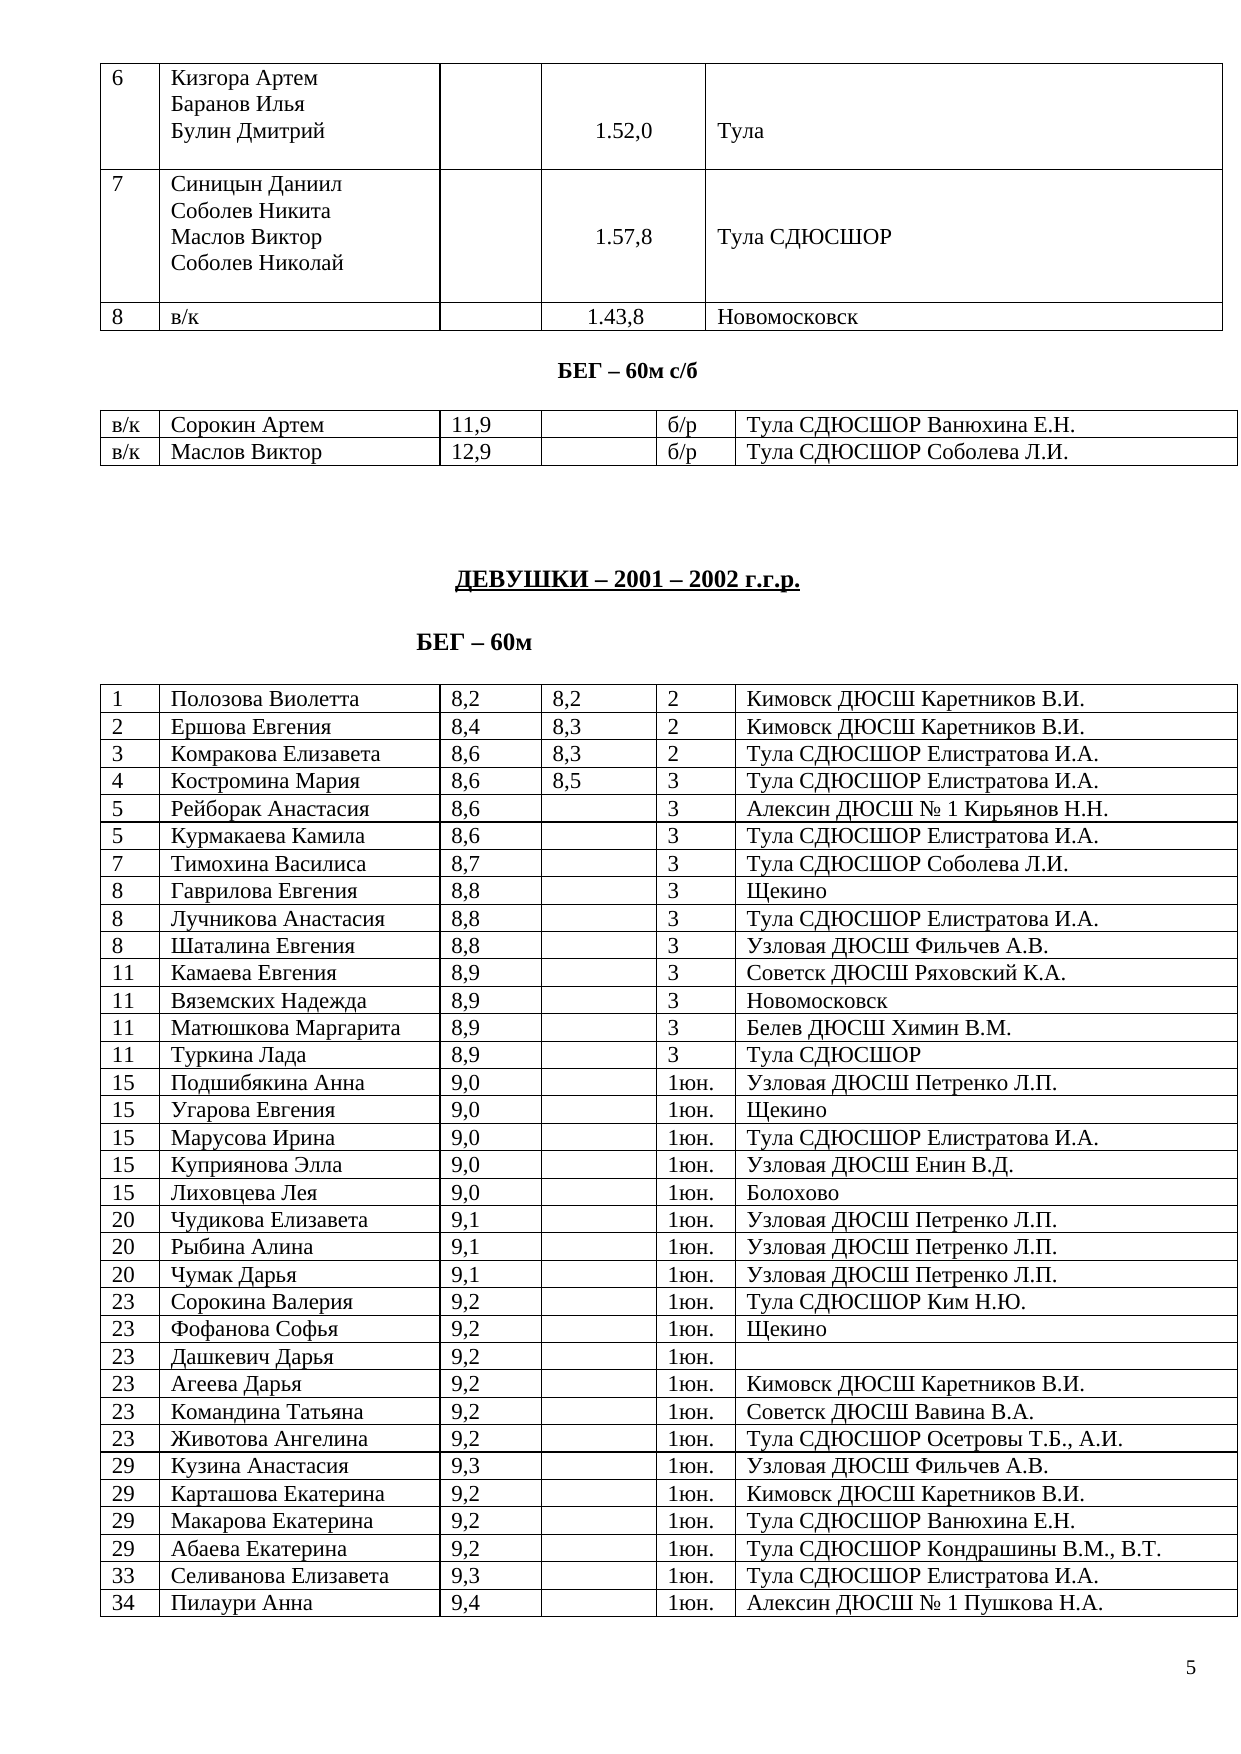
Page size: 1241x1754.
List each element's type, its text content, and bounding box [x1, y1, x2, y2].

table_cell 1юн. [657, 1535, 735, 1561]
table_cell Лучникова Анастасия [160, 905, 439, 931]
table_cell Кимовск ДЮСШ Каретников В.И. [736, 1480, 1237, 1506]
table_cell [542, 1179, 656, 1205]
table_cell 23 [101, 1425, 159, 1451]
table_cell Куприянова Элла [160, 1151, 439, 1177]
table_cell 8,8 [441, 877, 541, 903]
table_cell Узловая ДЮСШ Петренко Л.П. [736, 1069, 1237, 1095]
table_cell 1юн. [657, 1261, 735, 1287]
table_cell Тула СДЮСШОР Ванюхина Е.Н. [736, 1507, 1237, 1534]
table_header Сорокин Артем [160, 411, 439, 437]
table_cell Тула СДЮСШОР Кондрашины В.М., В.Т. [736, 1535, 1237, 1561]
table_cell 8,6 [441, 768, 541, 794]
table_cell 20 [101, 1206, 159, 1232]
table_cell [542, 1288, 656, 1314]
table_cell в/к [101, 438, 159, 464]
table_cell [542, 1398, 656, 1424]
table_cell Щекино [736, 1096, 1237, 1123]
table_cell 2 [657, 713, 735, 739]
table_cell 8,9 [441, 959, 541, 986]
table_cell 20 [101, 1261, 159, 1287]
table_header [542, 411, 656, 437]
table_header 2 [657, 685, 735, 712]
table_cell 9,0 [441, 1096, 541, 1123]
table_header б/р [657, 411, 735, 437]
table_cell Кимовск ДЮСШ Каретников В.И. [736, 1370, 1237, 1397]
table_cell 1юн. [657, 1507, 735, 1534]
table_cell 1юн. [657, 1590, 735, 1616]
table_cell 8 [101, 932, 159, 958]
table_cell 3 [657, 905, 735, 931]
table_header 6 [101, 64, 159, 169]
table_cell [542, 1014, 656, 1041]
table_cell 1юн. [657, 1425, 735, 1451]
table_cell 29 [101, 1535, 159, 1561]
table_cell [441, 170, 541, 302]
table_cell Рыбина Алина [160, 1233, 439, 1260]
table_cell Тула СДЮСШОР Елистратова И.А. [736, 823, 1237, 849]
table_cell [542, 1370, 656, 1397]
table_cell 3 [657, 1042, 735, 1068]
table_cell Синицын Даниил Соболев Никита Маслов Виктор Соболев Николай [160, 170, 439, 302]
table_cell 9,2 [441, 1316, 541, 1342]
table_cell Лиховцева Лея [160, 1179, 439, 1205]
table_cell 1юн. [657, 1151, 735, 1177]
table_header 1.52,0 [542, 64, 705, 169]
table_cell Тимохина Василиса [160, 850, 439, 876]
table_cell Абаева Екатерина [160, 1535, 439, 1561]
table_cell 9,2 [441, 1507, 541, 1534]
table_cell Маслов Виктор [160, 438, 439, 464]
table_cell Марусова Ирина [160, 1124, 439, 1150]
table_cell Щекино [736, 1316, 1237, 1342]
table_cell 15 [101, 1151, 159, 1177]
table_cell Советск ДЮСШ Ряховский К.А. [736, 959, 1237, 986]
table_cell 9,3 [441, 1562, 541, 1588]
table_cell 8,6 [441, 795, 541, 821]
table_header 8,2 [441, 685, 541, 712]
table_cell 3 [657, 768, 735, 794]
table_cell Щекино [736, 877, 1237, 903]
table_cell [542, 1096, 656, 1123]
table_cell 29 [101, 1453, 159, 1479]
table_cell 3 [657, 987, 735, 1013]
table_cell Командина Татьяна [160, 1398, 439, 1424]
table_cell 1юн. [657, 1288, 735, 1314]
table_cell Тула СДЮСШОР Соболева Л.И. [736, 850, 1237, 876]
table_cell Узловая ДЮСШ Фильчев А.В. [736, 932, 1237, 958]
table_cell 9,2 [441, 1425, 541, 1451]
table_cell 9,2 [441, 1288, 541, 1314]
table_cell 8,6 [441, 740, 541, 767]
table_cell [542, 1261, 656, 1287]
table_cell 1юн. [657, 1562, 735, 1588]
table_cell 3 [657, 795, 735, 821]
table_cell 5 [101, 795, 159, 821]
table_cell 8,9 [441, 1014, 541, 1041]
table_cell 33 [101, 1562, 159, 1588]
table_cell [542, 877, 656, 903]
table_cell 3 [657, 877, 735, 903]
table_cell 23 [101, 1288, 159, 1314]
table_cell Узловая ДЮСШ Петренко Л.П. [736, 1261, 1237, 1287]
table_cell [736, 1343, 1237, 1369]
table_cell Кимовск ДЮСШ Каретников В.И. [736, 713, 1237, 739]
table_cell Комракова Елизавета [160, 740, 439, 767]
table_cell Тула СДЮСШОР Елистратова И.А. [736, 1562, 1237, 1588]
table_cell б/р [657, 438, 735, 464]
table_header Кизгора Артем Баранов Илья Булин Дмитрий [160, 64, 439, 169]
table_header Тула СДЮСШОР Ванюхина Е.Н. [736, 411, 1237, 437]
table_cell Алексин ДЮСШ № 1 Кирьянов Н.Н. [736, 795, 1237, 821]
table_cell 2 [657, 740, 735, 767]
table_cell 8 [101, 303, 159, 329]
table_cell 1юн. [657, 1124, 735, 1150]
table_cell 9,0 [441, 1124, 541, 1150]
table_cell Матюшкова Маргарита [160, 1014, 439, 1041]
table_cell Туркина Лада [160, 1042, 439, 1068]
table_cell 9,3 [441, 1453, 541, 1479]
text БЕГ – 60м с/б [59, 357, 1196, 383]
table_cell 1юн. [657, 1316, 735, 1342]
table_cell 7 [101, 170, 159, 302]
table_cell 23 [101, 1316, 159, 1342]
table_cell [542, 1316, 656, 1342]
table_cell Белев ДЮСШ Химин В.М. [736, 1014, 1237, 1041]
table_cell 34 [101, 1590, 159, 1616]
table_cell [542, 1124, 656, 1150]
table_cell 5 [101, 823, 159, 849]
table_cell Карташова Екатерина [160, 1480, 439, 1506]
table_cell Подшибякина Анна [160, 1069, 439, 1095]
table_cell Курмакаева Камила [160, 823, 439, 849]
table_cell 23 [101, 1343, 159, 1369]
table_cell [542, 1425, 656, 1451]
table_cell [542, 1343, 656, 1369]
table_cell 8 [101, 877, 159, 903]
table_cell 11 [101, 1042, 159, 1068]
table_cell 1юн. [657, 1069, 735, 1095]
table_cell 15 [101, 1096, 159, 1123]
table_cell [542, 795, 656, 821]
table_cell 8,3 [542, 713, 656, 739]
table_cell 20 [101, 1233, 159, 1260]
table_cell Рейборак Анастасия [160, 795, 439, 821]
table_cell 8,8 [441, 905, 541, 931]
table_cell [542, 438, 656, 464]
table_header Кимовск ДЮСШ Каретников В.И. [736, 685, 1237, 712]
table_cell 9,1 [441, 1206, 541, 1232]
table_cell Болохово [736, 1179, 1237, 1205]
table_cell 1юн. [657, 1343, 735, 1369]
table_cell [542, 1507, 656, 1534]
table_cell 9,0 [441, 1151, 541, 1177]
table_cell 15 [101, 1069, 159, 1095]
table_cell Чудикова Елизавета [160, 1206, 439, 1232]
table_cell 12,9 [441, 438, 541, 464]
table_cell Кузина Анастасия [160, 1453, 439, 1479]
table_cell Тула СДЮСШОР Осетровы Т.Б., А.И. [736, 1425, 1237, 1451]
table_cell Тула СДЮСШОР Елистратова И.А. [736, 905, 1237, 931]
table_cell Тула СДЮСШОР Елистратова И.А. [736, 1124, 1237, 1150]
table_header Полозова Виолетта [160, 685, 439, 712]
table_cell [542, 823, 656, 849]
table_cell 3 [657, 850, 735, 876]
table_cell 8,3 [542, 740, 656, 767]
table_cell 9,4 [441, 1590, 541, 1616]
table_cell Угарова Евгения [160, 1096, 439, 1123]
table_cell [542, 1151, 656, 1177]
table_cell Узловая ДЮСШ Фильчев А.В. [736, 1453, 1237, 1479]
table_cell 4 [101, 768, 159, 794]
table_cell 11 [101, 987, 159, 1013]
table_cell [542, 1042, 656, 1068]
table_cell [542, 1535, 656, 1561]
table_cell [542, 987, 656, 1013]
table_cell Камаева Евгения [160, 959, 439, 986]
table_cell 3 [657, 932, 735, 958]
table_cell Тула СДЮСШОР Ким Н.Ю. [736, 1288, 1237, 1314]
table_cell [542, 1480, 656, 1506]
table_cell 3 [657, 823, 735, 849]
table_cell 9,1 [441, 1261, 541, 1287]
table_cell 1юн. [657, 1398, 735, 1424]
table_cell Алексин ДЮСШ № 1 Пушкова Н.А. [736, 1590, 1237, 1616]
table_cell 11 [101, 1014, 159, 1041]
table_cell 23 [101, 1370, 159, 1397]
table_cell Гаврилова Евгения [160, 877, 439, 903]
table_cell 1юн. [657, 1233, 735, 1260]
table_cell 9,2 [441, 1370, 541, 1397]
table_cell 1юн. [657, 1096, 735, 1123]
table_cell Шаталина Евгения [160, 932, 439, 958]
table_cell Вяземских Надежда [160, 987, 439, 1013]
table_cell Узловая ДЮСШ Петренко Л.П. [736, 1206, 1237, 1232]
table_cell [441, 303, 541, 329]
table_cell 1.57,8 [542, 170, 705, 302]
table_cell Тула СДЮСШОР [706, 170, 1222, 302]
text ДЕВУШКИ – 2001 – 2002 г.г.р. [59, 564, 1196, 593]
table_cell в/к [160, 303, 439, 329]
table_cell [542, 850, 656, 876]
table_cell 1юн. [657, 1206, 735, 1232]
table_cell Узловая ДЮСШ Енин В.Д. [736, 1151, 1237, 1177]
table_header в/к [101, 411, 159, 437]
table_cell 3 [657, 959, 735, 986]
table_cell 11 [101, 959, 159, 986]
table_cell 15 [101, 1124, 159, 1150]
table_cell Фофанова Софья [160, 1316, 439, 1342]
table_cell Советск ДЮСШ Вавина В.А. [736, 1398, 1237, 1424]
table_cell 9,0 [441, 1069, 541, 1095]
text БЕГ – 60м [59, 627, 1196, 656]
table_cell Селиванова Елизавета [160, 1562, 439, 1588]
table_cell 8,6 [441, 823, 541, 849]
table_cell 1.43,8 [542, 303, 705, 329]
table_cell [542, 905, 656, 931]
table_header Тула [706, 64, 1222, 169]
table_cell 8,4 [441, 713, 541, 739]
table_cell Новомосковск [736, 987, 1237, 1013]
table_cell 9,2 [441, 1343, 541, 1369]
table_cell Агеева Дарья [160, 1370, 439, 1397]
table_cell 1юн. [657, 1370, 735, 1397]
table_cell Дашкевич Дарья [160, 1343, 439, 1369]
table_cell 29 [101, 1480, 159, 1506]
table_cell Тула СДЮСШОР Елистратова И.А. [736, 740, 1237, 767]
table_cell 9,2 [441, 1398, 541, 1424]
table_cell [542, 959, 656, 986]
table_cell 15 [101, 1179, 159, 1205]
table_cell Костромина Мария [160, 768, 439, 794]
table_cell [542, 1590, 656, 1616]
table_cell Тула СДЮСШОР Елистратова И.А. [736, 768, 1237, 794]
table_cell 9,2 [441, 1480, 541, 1506]
table_cell 1юн. [657, 1179, 735, 1205]
table_header [441, 64, 541, 169]
table_cell Пилаури Анна [160, 1590, 439, 1616]
table_cell 8,5 [542, 768, 656, 794]
table_cell 29 [101, 1507, 159, 1534]
table_cell 8 [101, 905, 159, 931]
table_cell 23 [101, 1398, 159, 1424]
table_cell Тула СДЮСШОР [736, 1042, 1237, 1068]
table_cell 9,0 [441, 1179, 541, 1205]
table_header 8,2 [542, 685, 656, 712]
table_cell 2 [101, 713, 159, 739]
table_cell [542, 1206, 656, 1232]
table_cell Ершова Евгения [160, 713, 439, 739]
table_cell 1юн. [657, 1453, 735, 1479]
table_cell 1юн. [657, 1480, 735, 1506]
table_cell [542, 1233, 656, 1260]
table_cell 8,8 [441, 932, 541, 958]
table_header 11,9 [441, 411, 541, 437]
table_cell 3 [101, 740, 159, 767]
table_header 1 [101, 685, 159, 712]
table_cell Новомосковск [706, 303, 1222, 329]
table_cell 8,9 [441, 1042, 541, 1068]
table_cell [542, 1562, 656, 1588]
table_cell 3 [657, 1014, 735, 1041]
table_cell Сорокина Валерия [160, 1288, 439, 1314]
table_cell 8,7 [441, 850, 541, 876]
table_cell 9,1 [441, 1233, 541, 1260]
table_cell 9,2 [441, 1535, 541, 1561]
table_cell Тула СДЮСШОР Соболева Л.И. [736, 438, 1237, 464]
table_cell [542, 1453, 656, 1479]
table_cell Узловая ДЮСШ Петренко Л.П. [736, 1233, 1237, 1260]
table_cell Животова Ангелина [160, 1425, 439, 1451]
table_cell Макарова Екатерина [160, 1507, 439, 1534]
table_cell [542, 932, 656, 958]
table_cell [542, 1069, 656, 1095]
table_cell 7 [101, 850, 159, 876]
table_cell 8,9 [441, 987, 541, 1013]
table_cell Чумак Дарья [160, 1261, 439, 1287]
